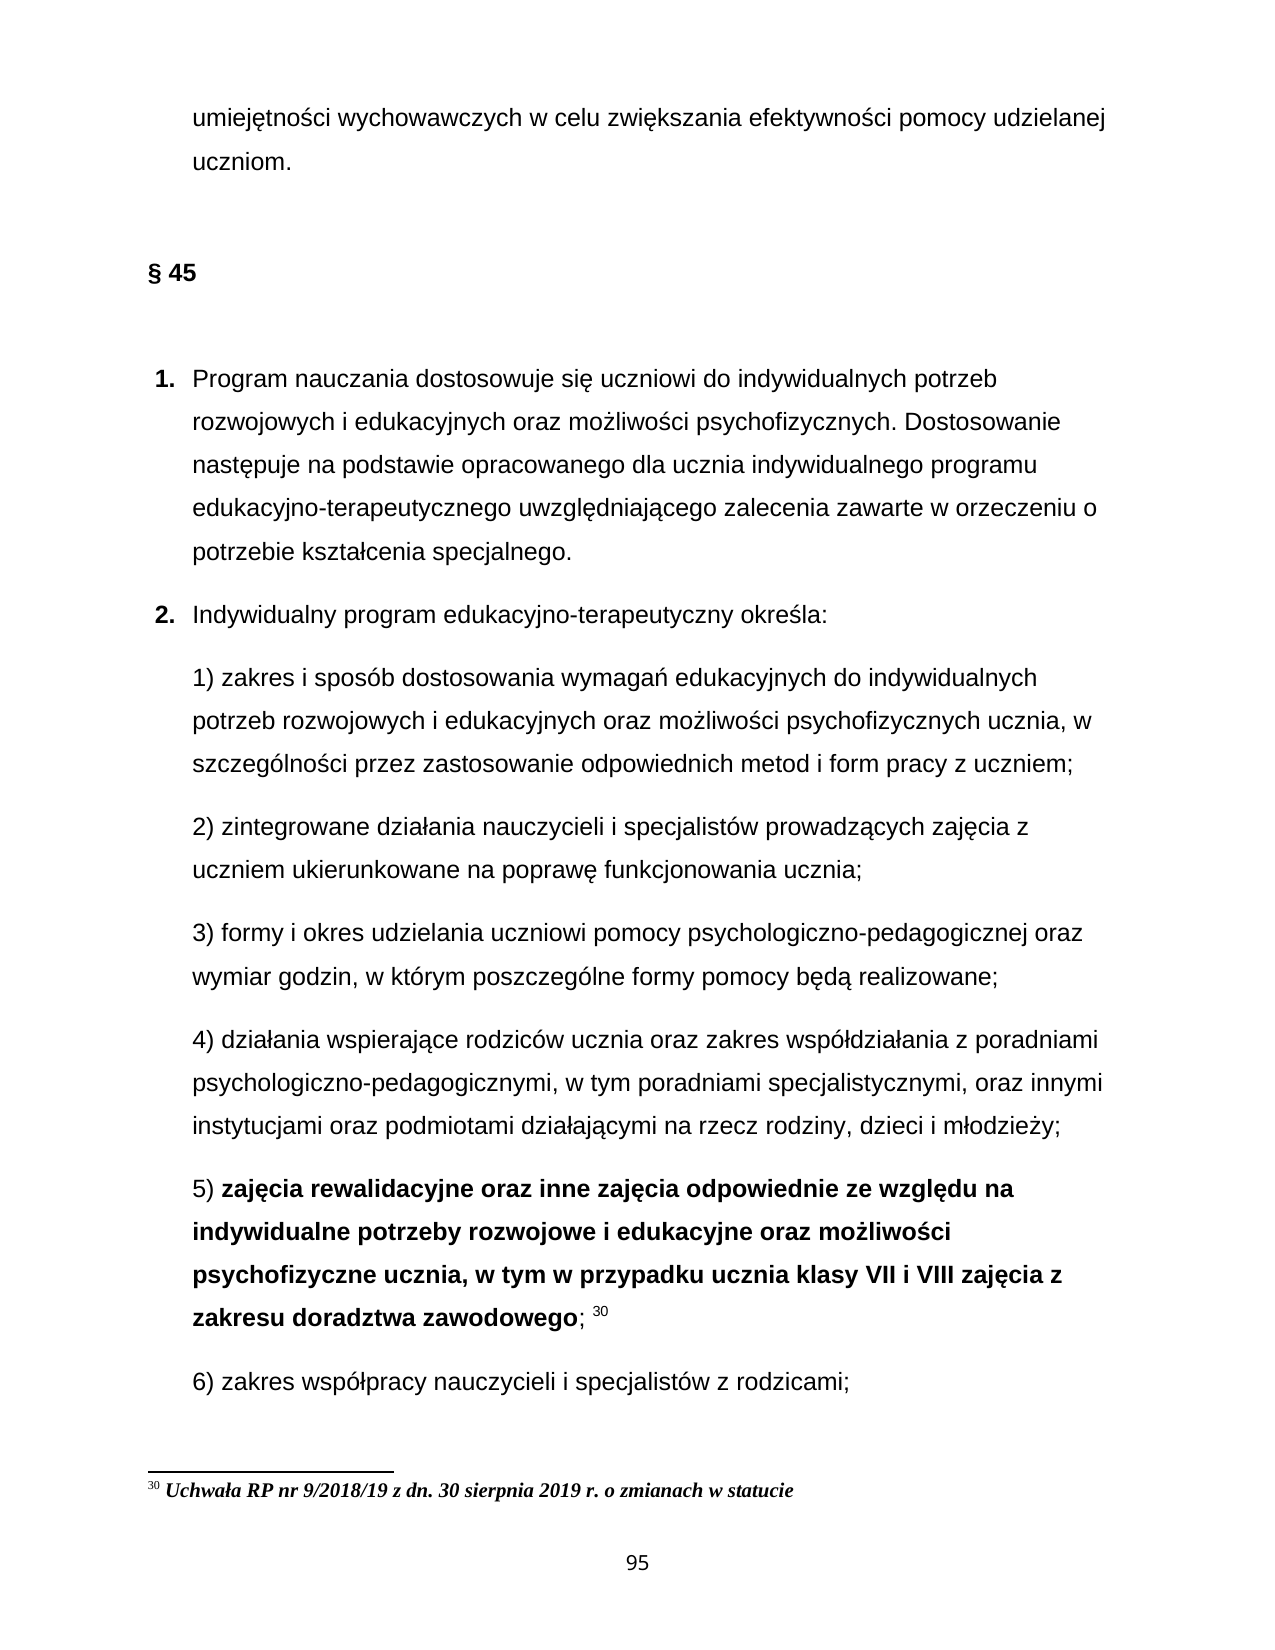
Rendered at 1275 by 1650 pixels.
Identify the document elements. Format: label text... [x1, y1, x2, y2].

list Indywidualny program edukacyjno-terapeutyczny określa: [154, 599, 1127, 628]
list 4) działania wspierające rodziców ucznia oraz zakres współdziałania z poradniami psychologiczno-pedagogicznymi, w tym poradniami specjalistycznymi, oraz innymi instytucjami oraz podmiotami działającymi na rzecz rodziny, dzieci i młodzieży; [192, 1024, 1127, 1139]
list 3) formy i okres udzielania uczniowi pomocy psychologiczno-pedagogicznej oraz wymiar godzin, w którym poszczególne formy pomocy będą realizowane; [192, 918, 1127, 990]
list 1) zakres i sposób dostosowania wymagań edukacyjnych do indywidualnych potrzeb rozwojowych i edukacyjnych oraz możliwości psychofizycznych ucznia, w szczególności przez zastosowanie odpowiednich metod i form pracy z uczniem; [192, 663, 1127, 778]
list 5) zajęcia rewalidacyjne oraz inne zajęcia odpowiednie ze względu na indywidualne potrzeby rozwojowe i edukacyjne oraz możliwości psychofizyczne ucznia, w tym w przypadku ucznia klasy VII i VIII zajęcia z zakresu doradztwa zawodowego; [192, 1174, 1127, 1332]
list 2) zintegrowane działania nauczycieli i specjalistów prowadzących zajęcia z uczniem ukierunkowane na poprawę funkcjonowania ucznia; [192, 812, 1127, 884]
text § 45 [148, 258, 1127, 286]
list 6) zakres współpracy nauczycieli i specjalistów z rodzicami; [192, 1366, 1127, 1395]
list Program nauczania dostosowuje się uczniowi do indywidualnych potrzeb rozwojowych i edukacyjnych oraz możliwości psychofizycznych. Dostosowanie następuje na podstawie opracowanego dla ucznia indywidualnego programu edukacyjno-terapeutycznego uwzględniającego zalecenia zawarte w orzeczeniu o potrzebie kształcenia specjalnego. [154, 364, 1127, 565]
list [154, 103, 1127, 175]
